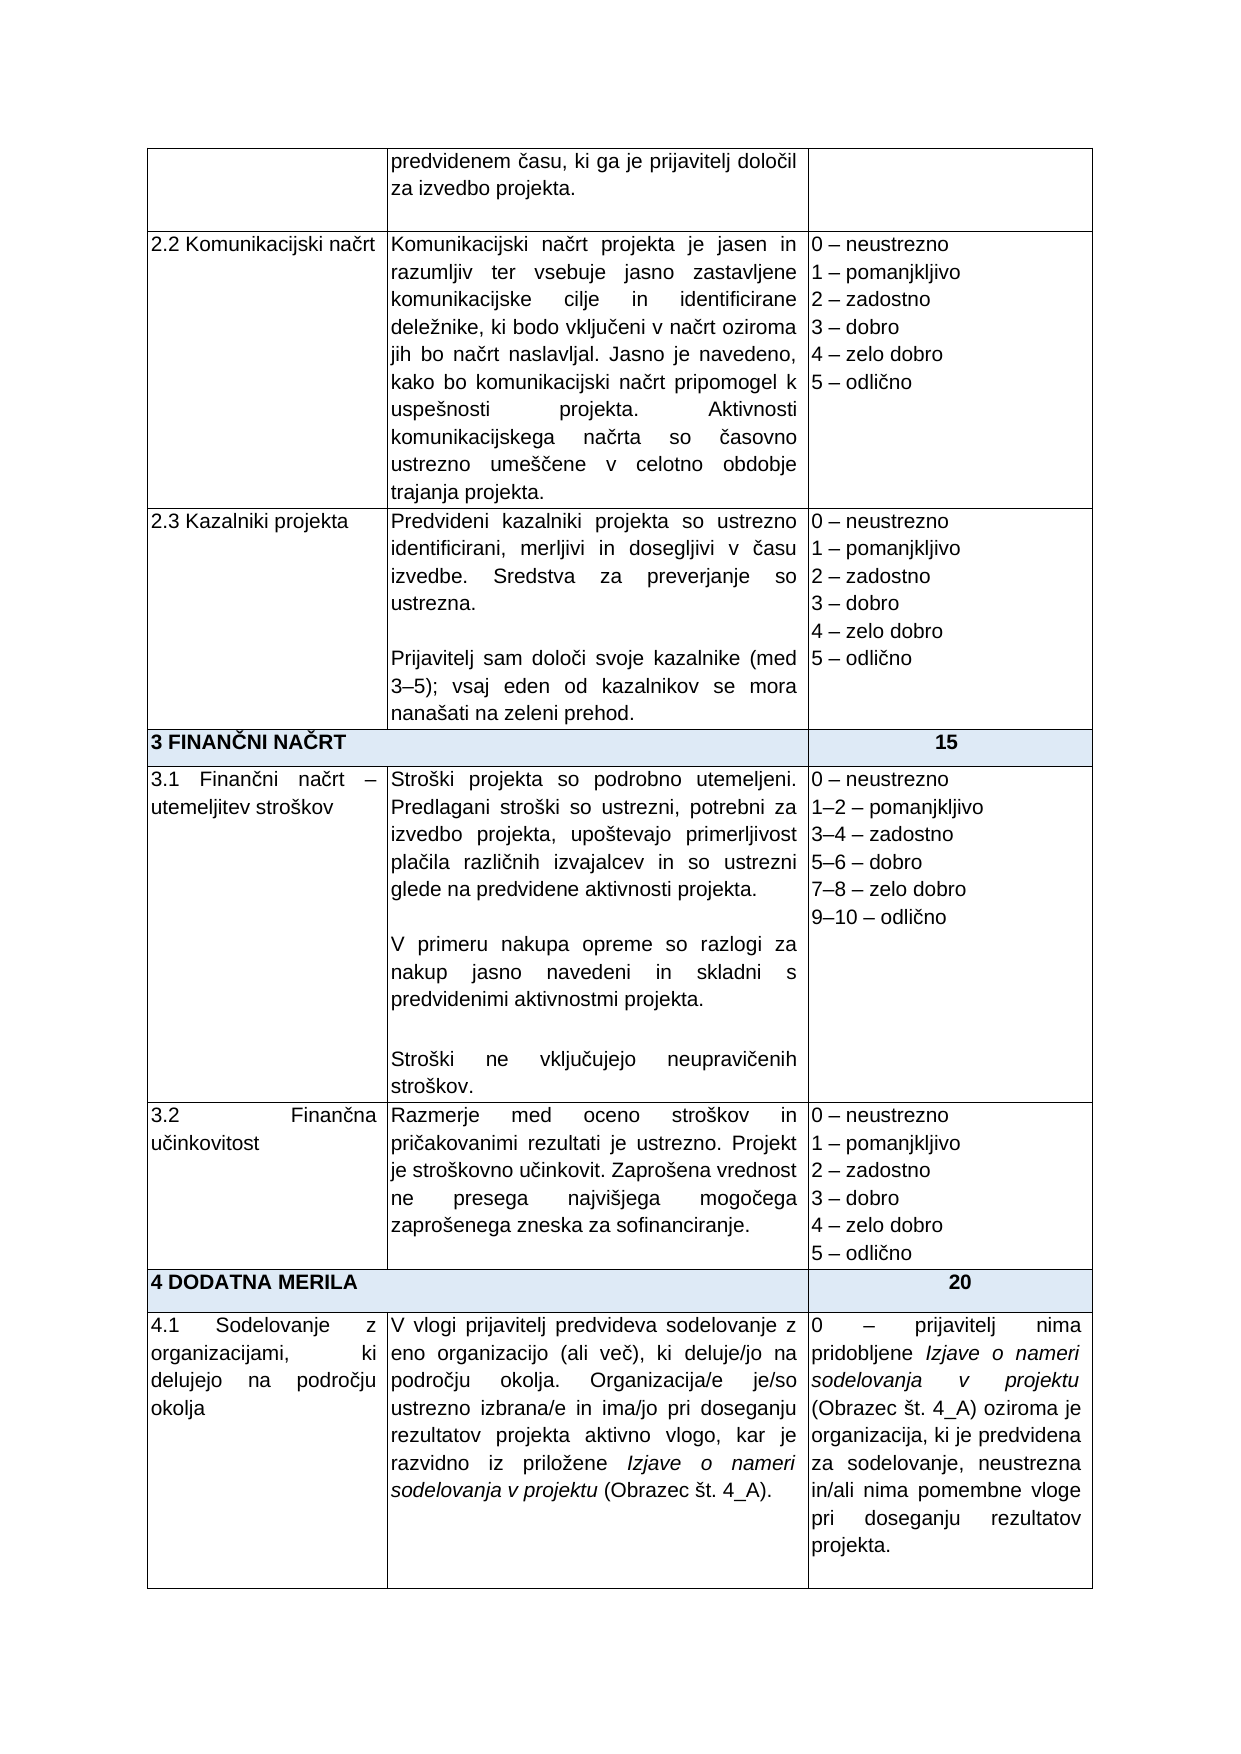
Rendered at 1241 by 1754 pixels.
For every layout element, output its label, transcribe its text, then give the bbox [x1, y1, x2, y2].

table_cell 0 – neustrezno 1 – pomanjkljivo 2 – zadostno 3 – dobro 4 – zelo dobro 5 – odlično [809, 232, 1092, 507]
table_cell Razmerje med oceno stroškov in pričakovanimi rezultati je ustrezno. Projekt je stroškovno učinkovit. Zaprošena vrednost ne presega najvišjega mogočega zaprošenega zneska za sofinanciranje. [388, 1103, 808, 1268]
table_cell 0 – neustrezno 1–2 – pomanjkljivo 3–4 – zadostno 5–6 – dobro 7–8 – zelo dobro 9–10 – odlično [809, 767, 1092, 1102]
table_cell Komunikacijski načrt projekta je jasen in razumljiv ter vsebuje jasno zastavljene komunikacijske cilje in identificirane deležnike, ki bodo vključeni v načrt oziroma jih bo načrt naslavljal. Jasno je navedeno, kako bo komunikacijski načrt pripomogel k uspešnosti projekta. Aktivnosti komunikacijskega načrta so časovno ustrezno umeščene v celotno obdobje trajanja projekta. [388, 232, 808, 507]
table_cell 3.2 Finančna učinkovitost [148, 1103, 387, 1268]
table_cell 15 [809, 730, 1092, 766]
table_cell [148, 149, 387, 231]
table_cell 2.2 Komunikacijski načrt [148, 232, 387, 507]
table_cell 4 DODATNA MERILA [148, 1270, 808, 1312]
table_cell 2.3 Kazalniki projekta [148, 509, 387, 729]
table_cell Stroški projekta so podrobno utemeljeni. Predlagani stroški so ustrezni, potrebni za izvedbo projekta, upoštevajo primerljivost plačila različnih izvajalcev in so ustrezni glede na predvidene aktivnosti projekta. V primeru nakupa opreme so razlogi za nakup jasno navedeni in skladni s predvidenimi aktivnostmi projekta. Stroški ne vključujejo neupravičenih stroškov. [388, 767, 808, 1102]
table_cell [809, 1313, 1092, 1588]
table_cell 20 [809, 1270, 1092, 1312]
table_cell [388, 149, 808, 231]
table_cell Predvideni kazalniki projekta so ustrezno identificirani, merljivi in dosegljivi v času izvedbe. Sredstva za preverjanje so ustrezna. Prijavitelj sam določi svoje kazalnike (med 3–5); vsaj eden od kazalnikov se mora nanašati na zeleni prehod. [388, 509, 808, 729]
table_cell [148, 1313, 387, 1588]
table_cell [388, 1313, 808, 1588]
table_cell 3.1 Finančni načrt – utemeljitev stroškov [148, 767, 387, 1102]
table_cell 3 FINANČNI NAČRT [148, 730, 808, 766]
table_cell 0 – neustrezno 1 – pomanjkljivo 2 – zadostno 3 – dobro 4 – zelo dobro 5 – odlično [809, 1103, 1092, 1268]
table_cell 0 – neustrezno 1 – pomanjkljivo 2 – zadostno 3 – dobro 4 – zelo dobro 5 – odlično [809, 509, 1092, 729]
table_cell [809, 149, 1092, 231]
